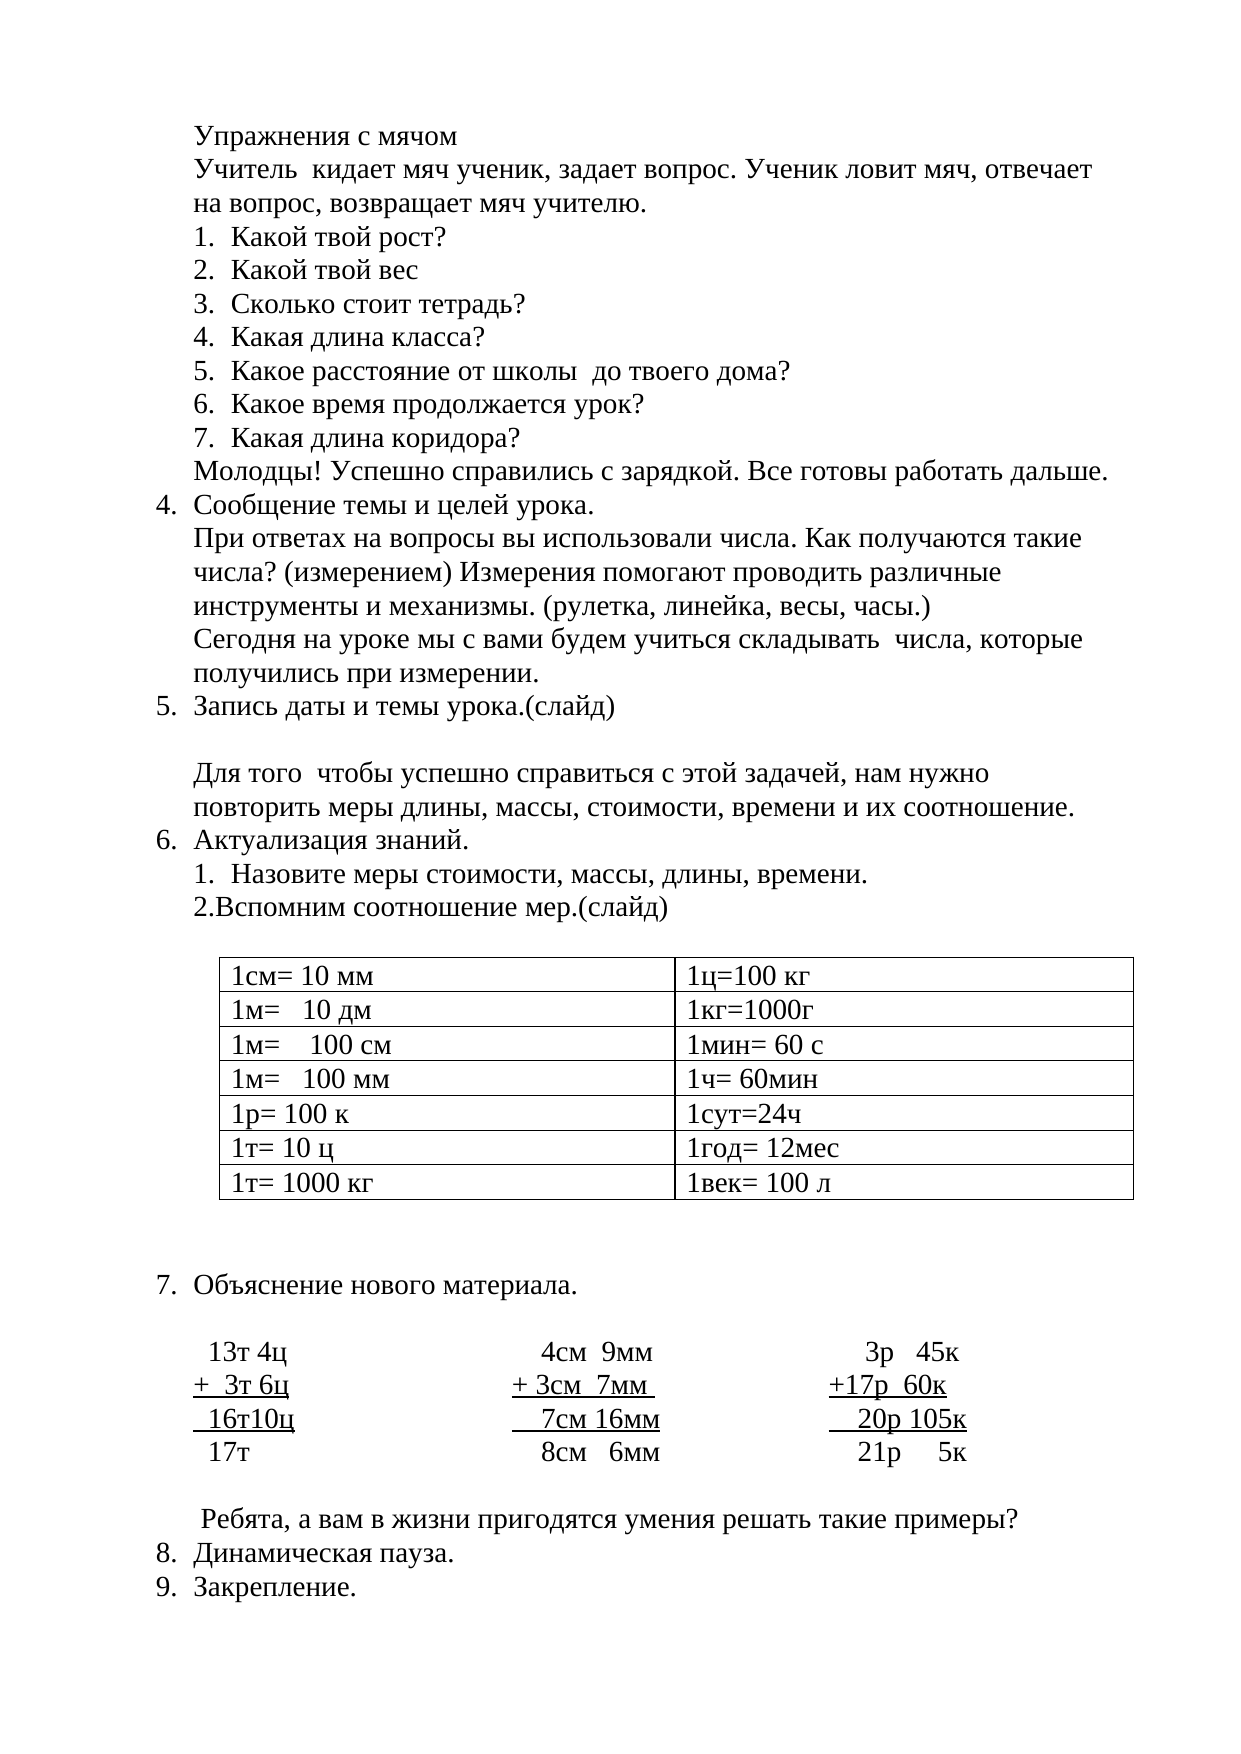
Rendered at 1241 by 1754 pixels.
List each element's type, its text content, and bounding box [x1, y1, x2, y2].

table_cell 1т= 1000 кг [220, 1165, 674, 1199]
list Сообщение темы и целей урока. [156, 487, 1122, 521]
text Молодцы! Успешно справились с зарядкой. Все готовы работать дальше. [193, 453, 1122, 487]
table_header 3р 45к +17р 60к 20р 105к 21р 5к [817, 1334, 1093, 1502]
table_cell 1м= 10 дм [220, 992, 674, 1026]
list Назовите меры стоимости, массы, длины, времени. [193, 856, 1122, 889]
table_cell 1ч= 60мин [676, 1061, 1133, 1095]
list Объяснение нового материала. [156, 1267, 1122, 1300]
list Запись даты и темы урока.(слайд) [156, 688, 1122, 722]
list Сколько стоит тетрадь? [193, 286, 1122, 319]
table_cell 1год= 12мес [676, 1131, 1133, 1164]
list Какое время продолжается урок? [193, 386, 1122, 420]
table_cell 1м= 100 мм [220, 1061, 674, 1095]
list При ответах на вопросы вы использовали числа. Как получаются такие числа? (измерением) Измерения помогают проводить различные инструменты и механизмы. (рулетка, линейка, весы, часы.) [193, 521, 1122, 621]
list Закрепление. [156, 1569, 1122, 1602]
list 2.Вспомним соотношение мер.(слайд) [193, 889, 1122, 923]
list Какой твой вес [193, 252, 1122, 286]
list Актуализация знаний. [156, 822, 1122, 856]
table_cell 1кг=1000г [676, 992, 1133, 1026]
table_header 4см 9мм + 3см 7мм 7см 16мм 8см 6мм [500, 1334, 817, 1502]
table_header 1ц=100 кг [676, 958, 1133, 991]
list Какая длина коридора? [193, 420, 1122, 453]
table_cell 1р= 100 к [220, 1096, 674, 1129]
list Для того чтобы успешно справиться с этой задачей, нам нужно повторить меры длины, массы, стоимости, времени и их соотношение. [193, 755, 1122, 822]
table_cell 1сут=24ч [676, 1096, 1133, 1129]
table_cell 1мин= 60 с [676, 1027, 1133, 1060]
list Какая длина класса? [193, 319, 1122, 353]
list Динамическая пауза. [156, 1535, 1122, 1569]
list Какое расстояние от школы до твоего дома? [193, 353, 1122, 386]
list Учитель кидает мяч ученик, задает вопрос. Ученик ловит мяч, отвечает на вопрос, возвращает мяч учителю. [193, 152, 1122, 219]
table_cell 1м= 100 см [220, 1027, 674, 1060]
table_cell 1век= 100 л [676, 1165, 1133, 1199]
table_header 1см= 10 мм [220, 958, 674, 991]
list Упражнения с мячом [193, 118, 1122, 152]
table_header 13т 4ц + 3т 6ц 16т10ц 17т [182, 1334, 500, 1502]
table_cell 1т= 10 ц [220, 1131, 674, 1164]
list Ребята, а вам в жизни пригодятся умения решать такие примеры? [193, 1502, 1122, 1535]
list Какой твой рост? [193, 219, 1122, 252]
list Сегодня на уроке мы с вами будем учиться складывать числа, которые получились при измерении. [193, 621, 1122, 688]
